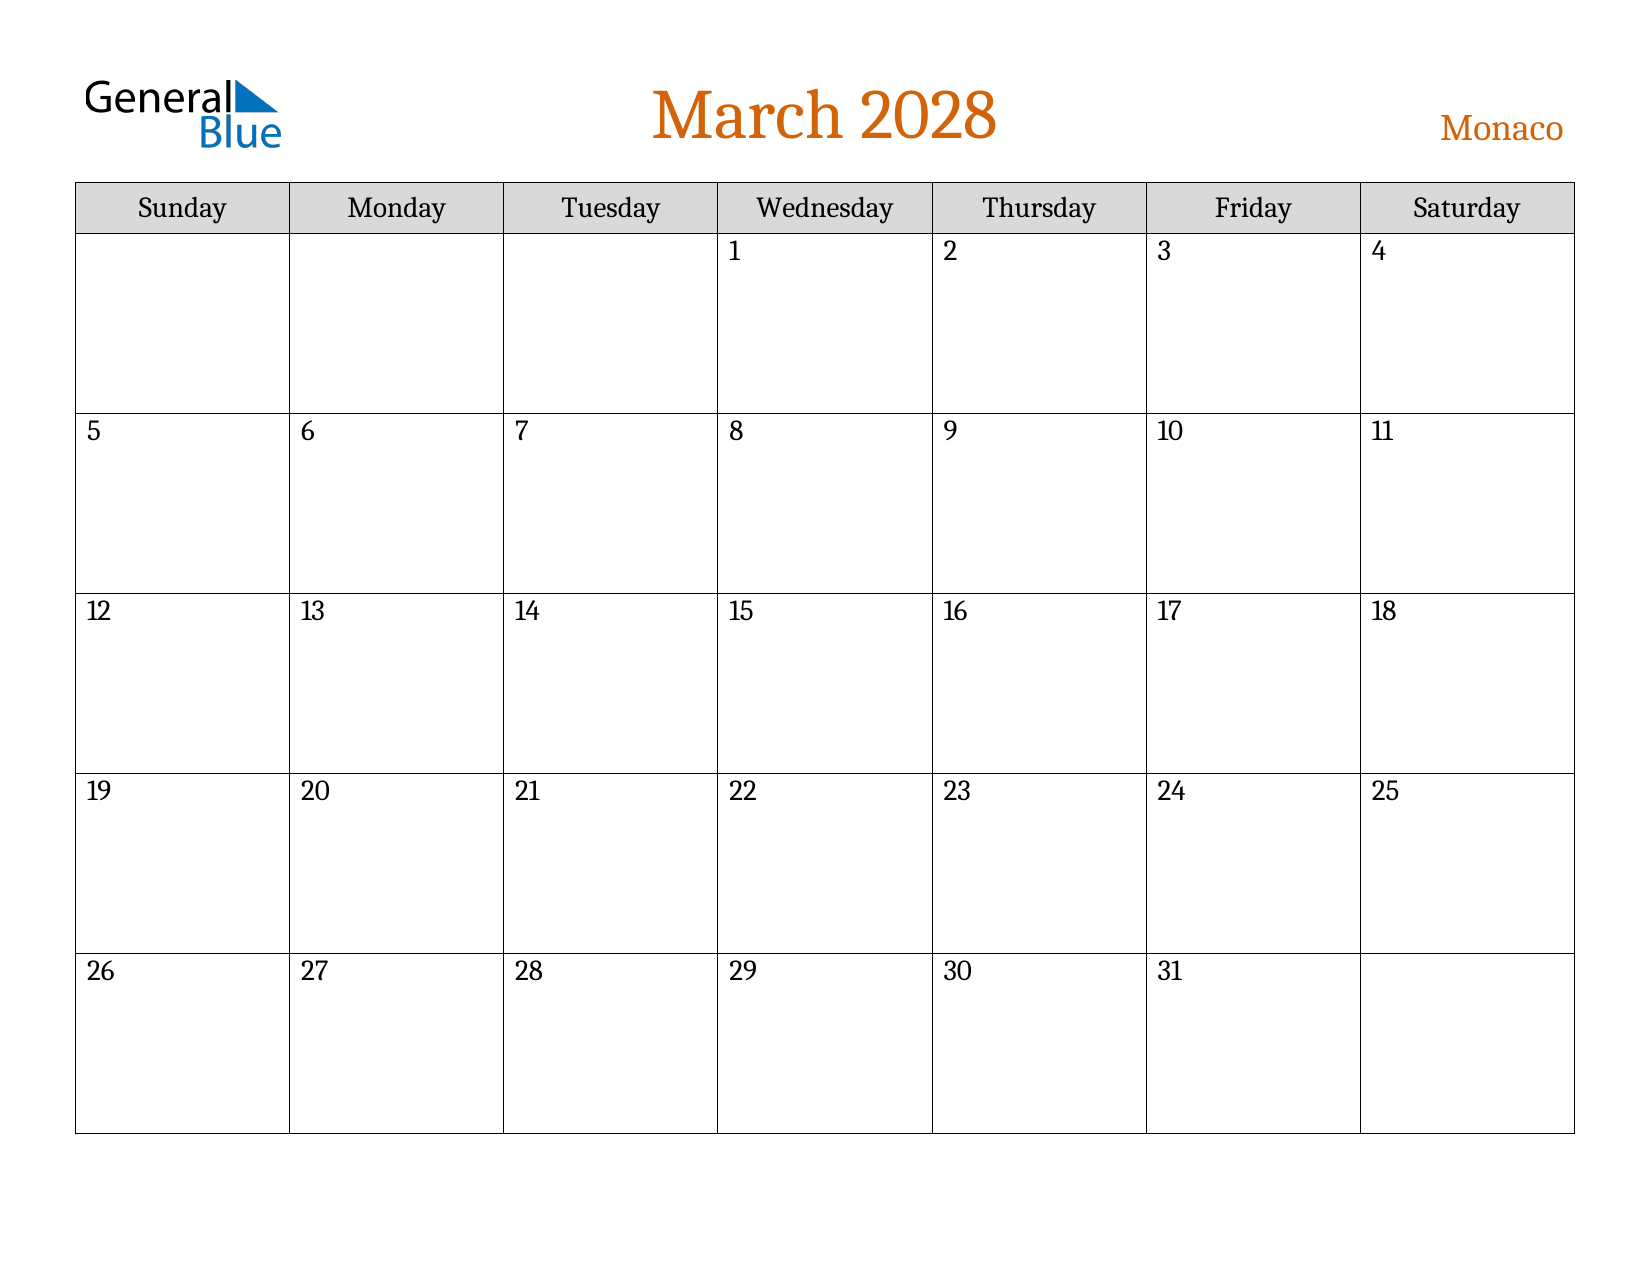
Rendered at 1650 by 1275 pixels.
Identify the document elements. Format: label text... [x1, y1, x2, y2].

table_cell Friday [1147, 183, 1360, 233]
table_cell 31 [1147, 954, 1360, 990]
table_cell 28 [504, 954, 717, 990]
table_cell [933, 630, 1146, 773]
table_cell 11 [1361, 414, 1574, 450]
table_cell Thursday [933, 183, 1146, 233]
table_header March 2028 [504, 75, 1146, 182]
table_cell [1361, 990, 1574, 1133]
table_header Monaco [1146, 75, 1574, 182]
table_cell 1 [718, 234, 932, 270]
table_cell 14 [504, 594, 717, 630]
table_cell 12 [76, 594, 289, 630]
table_cell [76, 450, 289, 593]
table_cell 15 [718, 594, 932, 630]
table_cell [290, 270, 503, 413]
table_cell 8 [718, 414, 932, 450]
table_cell Tuesday [504, 183, 717, 233]
table_cell [504, 990, 717, 1133]
table_cell [718, 810, 932, 953]
table_cell [290, 810, 503, 953]
table_cell 13 [290, 594, 503, 630]
table_cell [504, 270, 717, 413]
table_cell [1147, 630, 1360, 773]
table_cell [1147, 270, 1360, 413]
table_cell 9 [933, 414, 1146, 450]
table_cell Saturday [1361, 183, 1574, 233]
table_cell [76, 810, 289, 953]
table_cell [1147, 990, 1360, 1133]
table_cell [933, 990, 1146, 1133]
table_cell 17 [1147, 594, 1360, 630]
table_cell [718, 270, 932, 413]
table_cell 3 [1147, 234, 1360, 270]
table_cell 2 [933, 234, 1146, 270]
table_cell [76, 990, 289, 1133]
table_cell 29 [718, 954, 932, 990]
table_cell [504, 810, 717, 953]
table_cell [933, 810, 1146, 953]
table_cell [504, 450, 717, 593]
table_cell 6 [290, 414, 503, 450]
table_cell [76, 234, 289, 270]
table_cell [933, 450, 1146, 593]
table_cell 27 [290, 954, 503, 990]
table_cell Wednesday [718, 183, 932, 233]
table_cell [1361, 270, 1574, 413]
table_cell [76, 270, 289, 413]
table_cell 24 [1147, 774, 1360, 810]
table_cell [1147, 810, 1360, 953]
table_header [76, 75, 503, 182]
table_cell 5 [76, 414, 289, 450]
table_cell [933, 270, 1146, 413]
table_cell 7 [504, 414, 717, 450]
table_cell [290, 450, 503, 593]
table_cell 16 [933, 594, 1146, 630]
table_cell 25 [1361, 774, 1574, 810]
table_cell [1361, 954, 1574, 990]
table_cell [1361, 630, 1574, 773]
table_cell 19 [76, 774, 289, 810]
table_cell [718, 630, 932, 773]
table_cell [718, 450, 932, 593]
table_cell [290, 234, 503, 270]
table_cell 20 [290, 774, 503, 810]
table_cell 21 [504, 774, 717, 810]
table_cell [1361, 450, 1574, 593]
table_cell [290, 990, 503, 1133]
table_cell 23 [933, 774, 1146, 810]
table_cell 22 [718, 774, 932, 810]
table_cell 30 [933, 954, 1146, 990]
table_cell Monday [290, 183, 503, 233]
table_cell [504, 630, 717, 773]
table_cell 26 [76, 954, 289, 990]
picture [86, 80, 281, 148]
table_cell [290, 630, 503, 773]
table_cell 4 [1361, 234, 1574, 270]
table_cell [1147, 450, 1360, 593]
table_cell [504, 234, 717, 270]
table_cell [76, 630, 289, 773]
table_cell 10 [1147, 414, 1360, 450]
table_cell 18 [1361, 594, 1574, 630]
table_cell [1361, 810, 1574, 953]
table_cell [718, 990, 932, 1133]
table_cell Sunday [76, 183, 289, 233]
